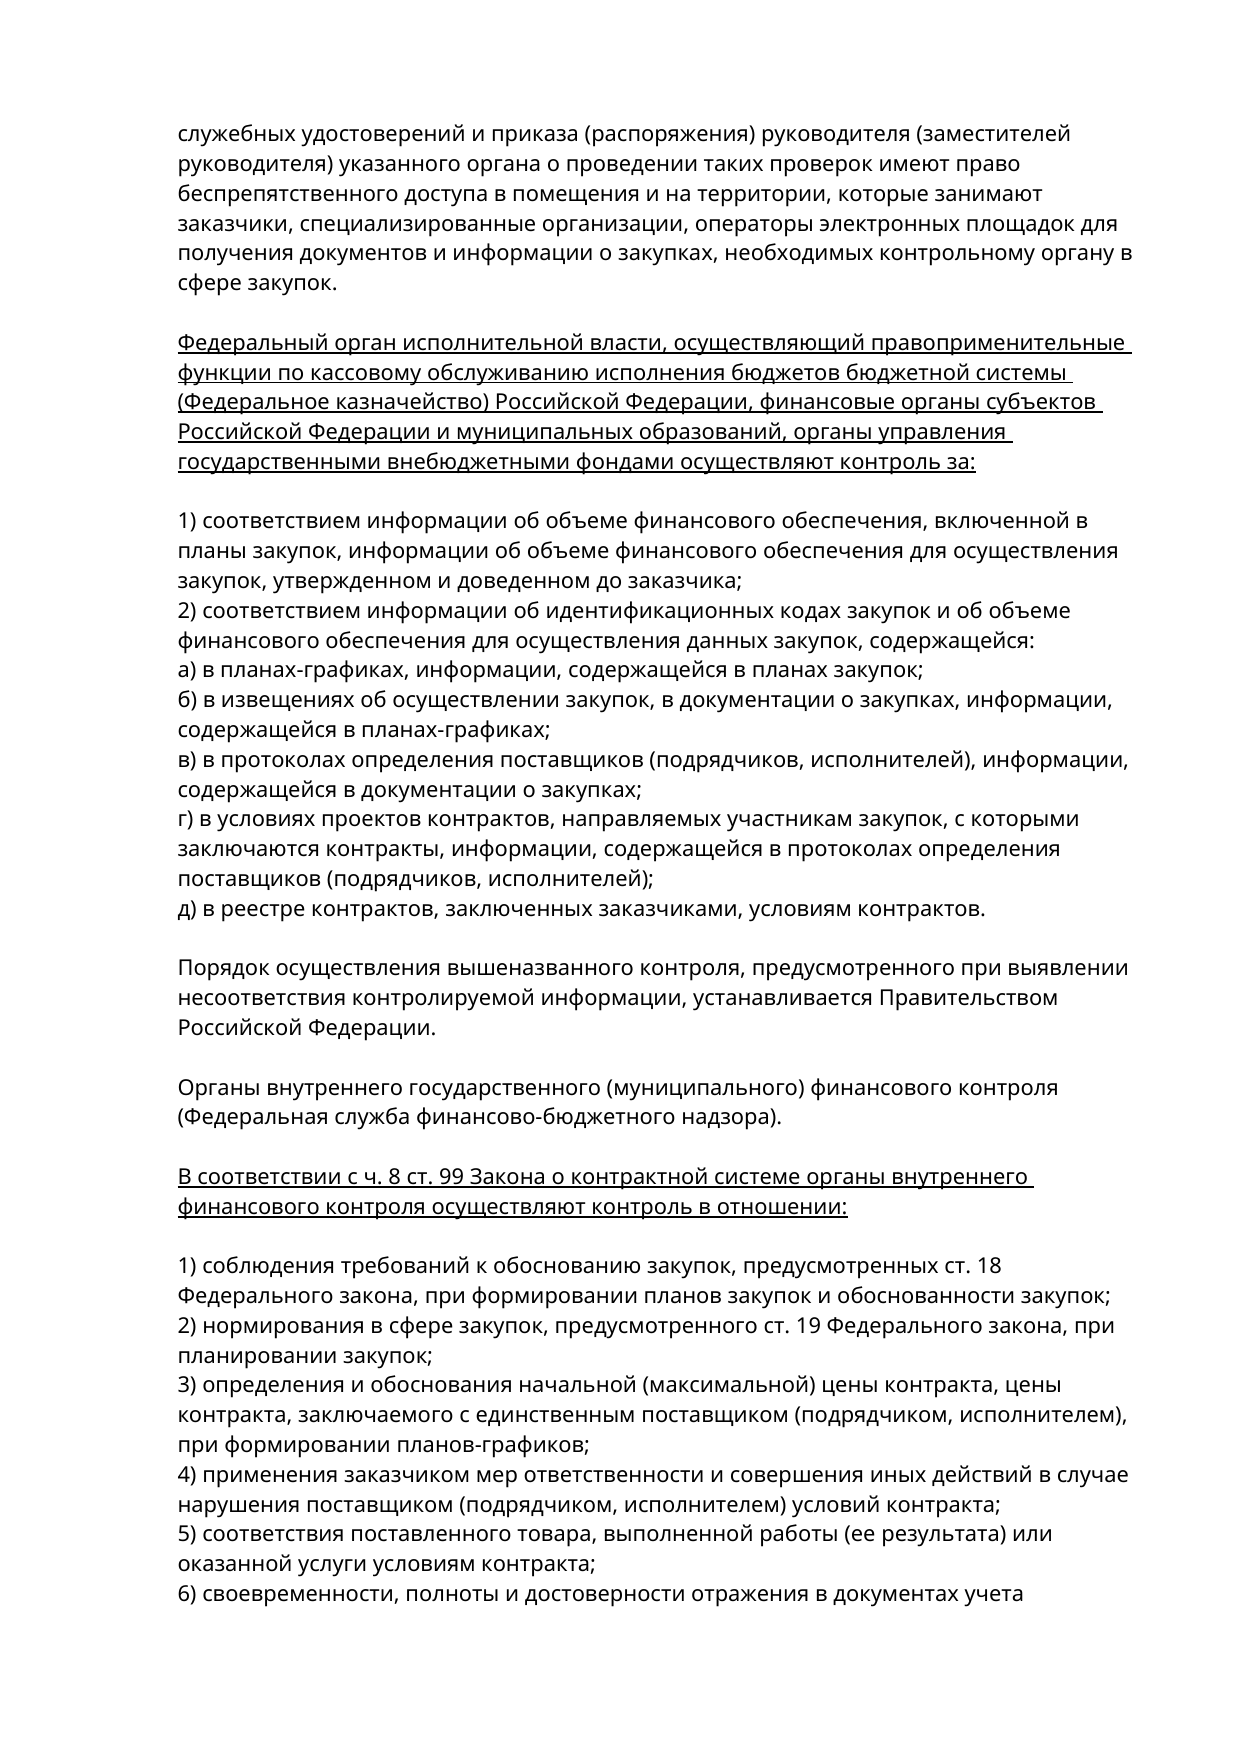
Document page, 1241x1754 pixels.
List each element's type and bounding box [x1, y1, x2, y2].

text [177, 118, 1152, 1608]
